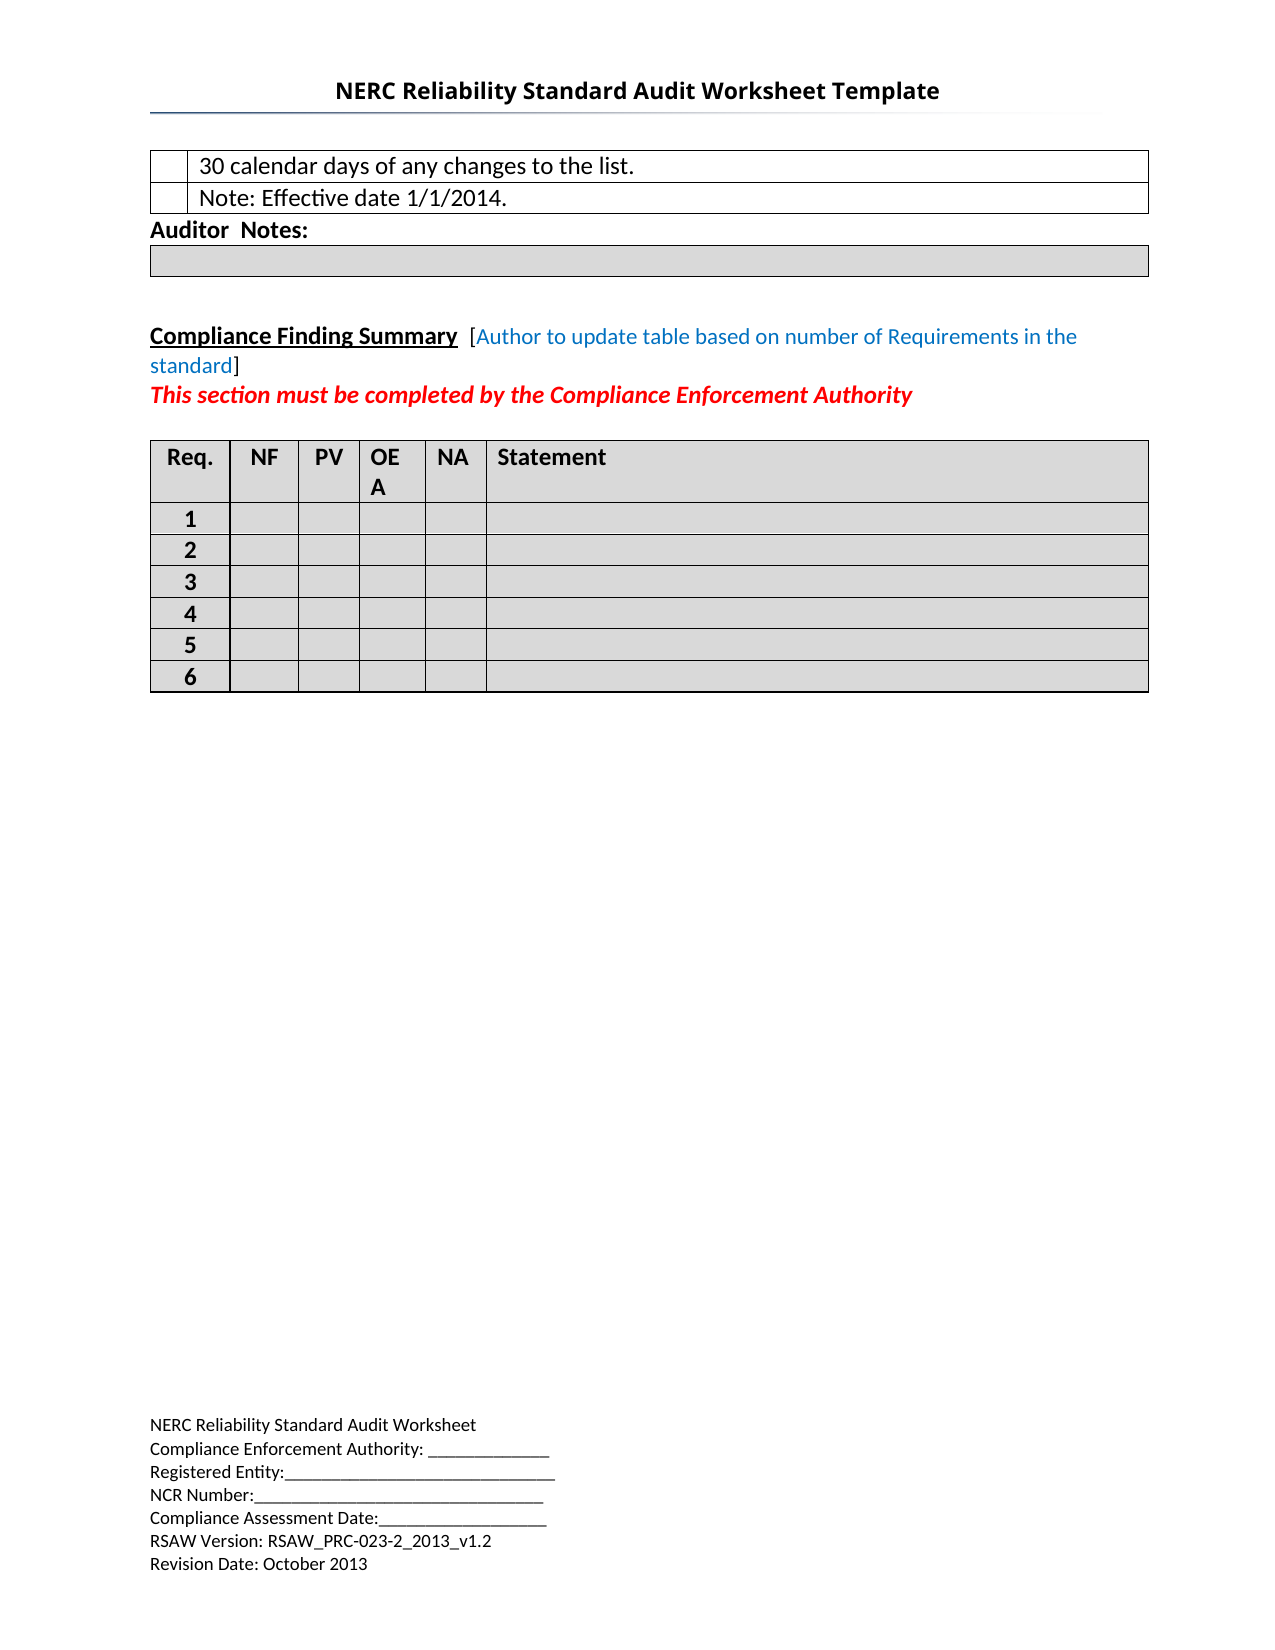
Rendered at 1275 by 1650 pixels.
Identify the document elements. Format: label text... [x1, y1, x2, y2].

table_cell [151, 183, 187, 213]
table_cell Note: Effective date 1/1/2014. [188, 183, 1148, 213]
table_cell [231, 535, 298, 565]
table_cell [426, 661, 486, 691]
table_cell 2 [151, 535, 229, 565]
table_cell [426, 598, 486, 628]
table_cell [299, 661, 359, 691]
table_cell 1 [151, 503, 229, 533]
table_cell [426, 503, 486, 533]
table_header Statement [487, 441, 1148, 502]
table_cell [360, 503, 425, 533]
table_cell [299, 535, 359, 565]
table_cell [426, 535, 486, 565]
table_cell 5 [151, 629, 229, 660]
table_cell [487, 503, 1148, 533]
table_cell [299, 598, 359, 628]
table_cell [231, 503, 298, 533]
text This section must be completed by the Compliance Enforcement Authority [150, 379, 1125, 409]
table_cell [360, 629, 425, 660]
table_cell [360, 566, 425, 597]
table_header [151, 246, 1148, 276]
table_cell [299, 566, 359, 597]
table_cell [231, 661, 298, 691]
table_cell 30 calendar days of any changes to the list. [188, 151, 1148, 182]
table_cell [487, 661, 1148, 691]
table_cell [487, 629, 1148, 660]
table_cell [487, 566, 1148, 597]
table_cell [299, 629, 359, 660]
table_cell [360, 661, 425, 691]
table_cell [151, 151, 187, 182]
subtitle Compliance Finding Summary [Author to update table based on number of Requirements in the standard] [150, 320, 1125, 379]
text Auditor Notes: [150, 214, 1125, 245]
table_header PV [299, 441, 359, 502]
table_cell [426, 566, 486, 597]
table_cell [360, 535, 425, 565]
table_cell [231, 566, 298, 597]
table_cell [360, 598, 425, 628]
table_cell [231, 629, 298, 660]
picture [150, 112, 1126, 121]
table_header OEA [360, 441, 425, 502]
table_cell 6 [151, 661, 229, 691]
table_header Req. [151, 441, 229, 502]
table_cell 3 [151, 566, 229, 597]
table_cell [487, 535, 1148, 565]
table_cell [487, 598, 1148, 628]
table_cell [231, 598, 298, 628]
table_header NF [231, 441, 298, 502]
table_header NA [426, 441, 486, 502]
table_cell [426, 629, 486, 660]
table_cell [299, 503, 359, 533]
table_cell 4 [151, 598, 229, 628]
